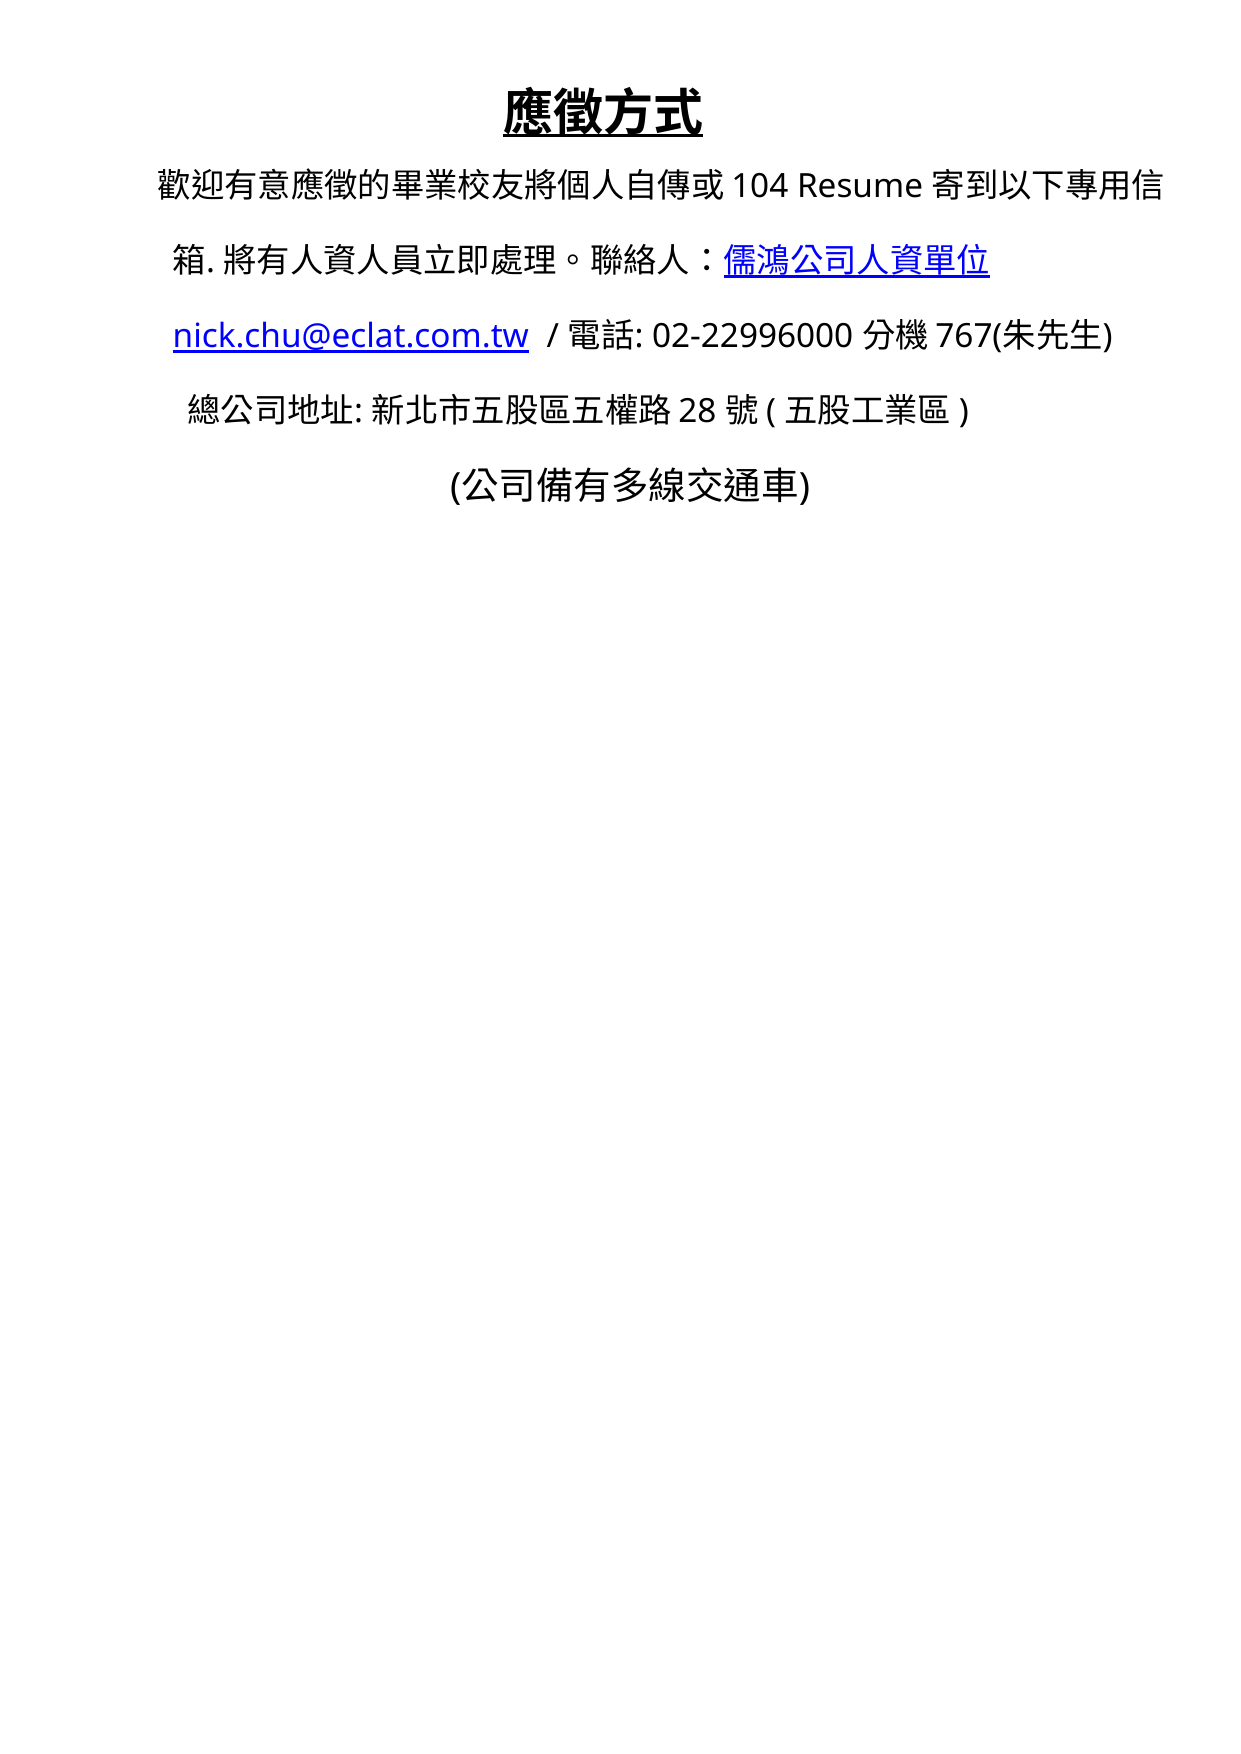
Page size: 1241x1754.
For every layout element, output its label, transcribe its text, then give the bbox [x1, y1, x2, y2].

text 應徵方式 [187, 71, 1167, 146]
text 歡迎有意應徵的畢業校友將個人自傳或104 Resume 寄到以下專用信箱. 將有人資人員立即處理。聯絡人：儒鴻公司人資單位nick.chu@eclat.com.tw / 電話: 02-22996000 分機767(朱先生) [158, 146, 1167, 371]
text (公司備有多線交通車) [187, 446, 1167, 521]
text 總公司地址: 新北市五股區五權路28 號 ( 五股工業區 ) [187, 371, 1167, 446]
